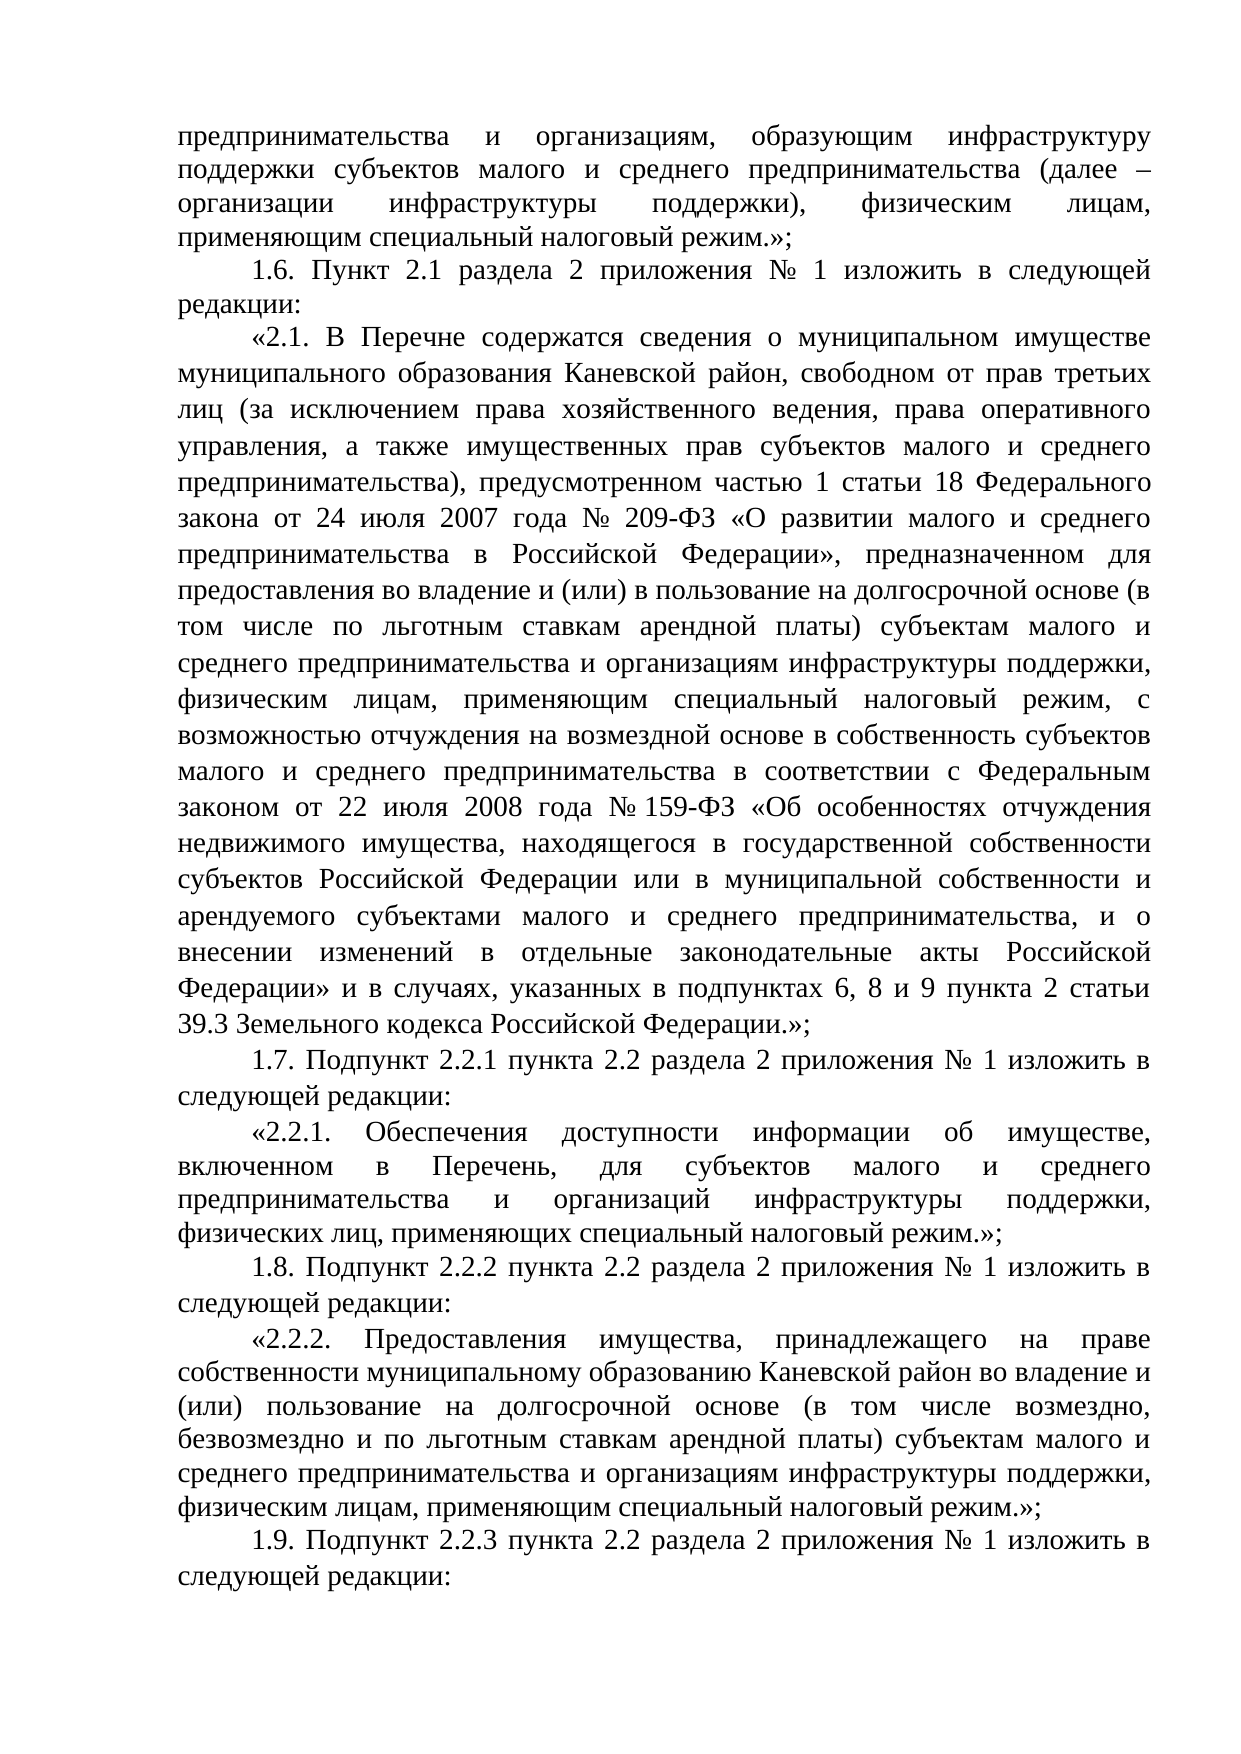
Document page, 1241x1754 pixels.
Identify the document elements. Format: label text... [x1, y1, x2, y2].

text «2.1. В Перечне содержатся сведения о муниципальном имуществе муниципального образования Каневской район, свободном от прав третьих лиц (за исключением права хозяйственного ведения, права оперативного управления, а также имущественных прав субъектов малого и среднего предпринимательства), предусмотренном частью 1 статьи 18 Федерального закона от 24 июля 2007 года № 209-ФЗ «О развитии малого и среднего предпринимательства в Российской Федерации», предназначенном для предоставления во владение и (или) в пользование на долгосрочной основе (в том числе по льготным ставкам арендной платы) субъектам малого и среднего предпринимательства и организациям инфраструктуры поддержки, физическим лицам, применяющим специальный налоговый режим, с возможностью отчуждения на возмездной основе в собственность субъектов малого и среднего предпринимательства в соответствии с Федеральным законом от 22 июля 2008 года № 159-ФЗ «Об особенностях отчуждения недвижимого имущества, находящегося в государственной собственности субъектов Российской Федерации или в муниципальной собственности и арендуемого субъектами малого и среднего предпринимательства, и о внесении изменений в отдельные законодательные акты Российской Федерации» и в случаях, указанных в подпунктах 6, 8 и 9 пункта 2 статьи 39.3 Земельного кодекса Российской Федерации.»; [177, 319, 1152, 1040]
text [177, 118, 1152, 252]
text 1.9. Подпункт 2.2.3 пункта 2.2 раздела 2 приложения № 1 изложить в следующей редакции: [177, 1522, 1152, 1592]
text «2.2.1. Обеспечения доступности информации об имуществе, включенном в Перечень, для субъектов малого и среднего предпринимательства и организаций инфраструктуры поддержки, физических лиц, применяющих специальный налоговый режим.»; [177, 1114, 1152, 1249]
text «2.2.2. Предоставления имущества, принадлежащего на праве собственности муниципальному образованию Каневской район во владение и (или) пользование на долгосрочной основе (в том числе возмездно, безвозмездно и по льготным ставкам арендной платы) субъектам малого и среднего предпринимательства и организациям инфраструктуры поддержки, физическим лицам, применяющим специальный налоговый режим.»; [177, 1321, 1152, 1522]
text 1.6. Пункт 2.1 раздела 2 приложения № 1 изложить в следующей редакции: [177, 252, 1152, 319]
text 1.7. Подпункт 2.2.1 пункта 2.2 раздела 2 приложения № 1 изложить в следующей редакции: [177, 1042, 1152, 1112]
text 1.8. Подпункт 2.2.2 пункта 2.2 раздела 2 приложения № 1 изложить в следующей редакции: [177, 1249, 1152, 1318]
